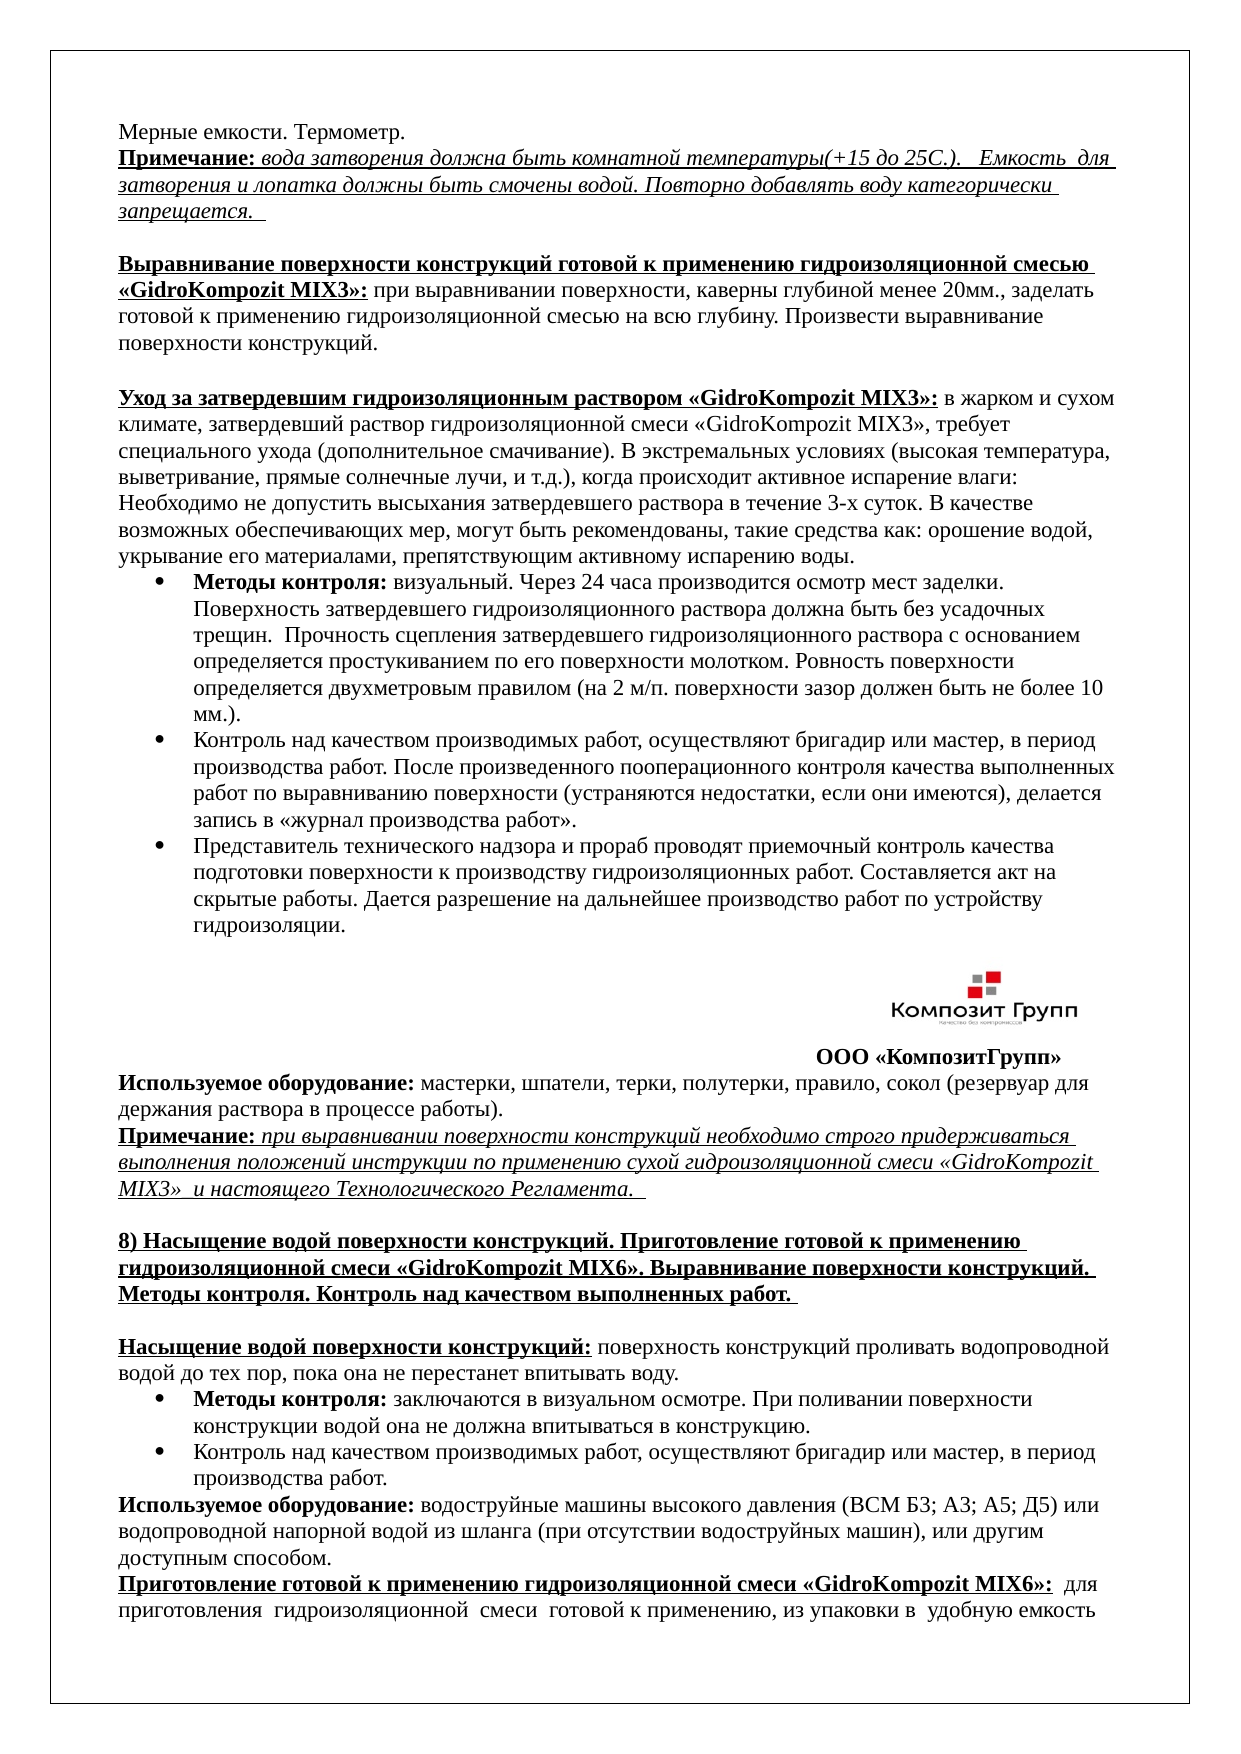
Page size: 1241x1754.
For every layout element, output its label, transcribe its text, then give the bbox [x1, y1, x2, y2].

list Методы контроля: заключаются в визуальном осмотре. При поливании поверхности конструкции водой она не должна впитываться в конструкцию. [156, 1385, 1122, 1438]
text ООО «КомпозитГрупп» [118, 1043, 1122, 1069]
list Методы контроля: визуальный. Через 24 часа производится осмотр мест заделки. Поверхность затвердевшего гидроизоляционного раствора должна быть без усадочных трещин. Прочность сцепления затвердевшего гидроизоляционного раствора с основанием определяется простукиванием по его поверхности молотком. Ровность поверхности определяется двухметровым правилом (на 2 м/п. поверхности зазор должен быть не более 10 мм.). [156, 568, 1122, 727]
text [118, 118, 1122, 144]
text Примечание: при выравнивании поверхности конструкций необходимо строго придерживаться выполнения положений инструкции по применению сухой гидроизоляционной смеси «GidroKompozit MIX3»_и настоящего Технологического Регламента. [118, 1122, 1122, 1201]
text Используемое оборудование: водоструйные машины высокого давления (ВСМ Б3; А3; А5; Д5) или водопроводной напорной водой из шланга (при отсутствии водоструйных машин), или другим доступным способом. [118, 1491, 1122, 1570]
text Уход за затвердевшим гидроизоляционным раствором «GidroKompozit MIX3»: в жарком и сухом климате, затвердевший раствор гидроизоляционной смеси «GidroKompozit MIX3», требует специального ухода (дополнительное смачивание). В экстремальных условиях (высокая температура, выветривание, прямые солнечные лучи, и т.д.), когда происходит активное испарение влаги: Необходимо не допустить высыхания затвердевшего раствора в течение 3-х суток. В качестве возможных обеспечивающих мер, могут быть рекомендованы, такие средства как: орошение водой, укрывание его материалами, препятствующим активному испарению воды. [118, 384, 1122, 568]
picture [851, 957, 1115, 1038]
list Контроль над качеством производимых работ, осуществляют бригадир или мастер, в период производства работ. [156, 1438, 1122, 1491]
text 8) Насыщение водой поверхности конструкций. Приготовление готовой к применению гидроизоляционной смеси «GidroKompozit MIX6». Выравнивание поверхности конструкций. Методы контроля. Контроль над качеством выполненных работ. [118, 1227, 1122, 1306]
list Контроль над качеством производимых работ, осуществляют бригадир или мастер, в период производства работ. После произведенного пооперационного контроля качества выполненных работ по выравниванию поверхности (устраняются недостатки, если они имеются), делается запись в «журнал производства работ». [156, 727, 1122, 832]
list Представитель технического надзора и прораб проводят приемочный контроль качества подготовки поверхности к производству гидроизоляционных работ. Составляется акт на скрытые работы. Дается разрешение на дальнейшее производство работ по устройству гидроизоляции. [156, 832, 1122, 937]
text Используемое оборудование: мастерки, шпатели, терки, полутерки, правило, сокол (резервуар для держания раствора в процессе работы). [118, 1069, 1122, 1122]
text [118, 1570, 1122, 1623]
text Насыщение водой поверхности конструкций: поверхность конструкций проливать водопроводной водой до тех пор, пока она не перестанет впитывать воду. [118, 1333, 1122, 1385]
text Примечание: вода затворения должна быть комнатной температуры(+15 до 25С.). Емкость для затворения и лопатка должны быть смочены водой. Повторно добавлять воду категорически запрещается. [118, 144, 1122, 223]
text Выравнивание поверхности конструкций готовой к применению гидроизоляционной смесью «GidroKompozit MIX3»: при выравнивании поверхности, каверны глубиной менее 20мм., заделать готовой к применению гидроизоляционной смесью на всю глубину. Произвести выравнивание поверхности конструкций. [118, 250, 1122, 355]
